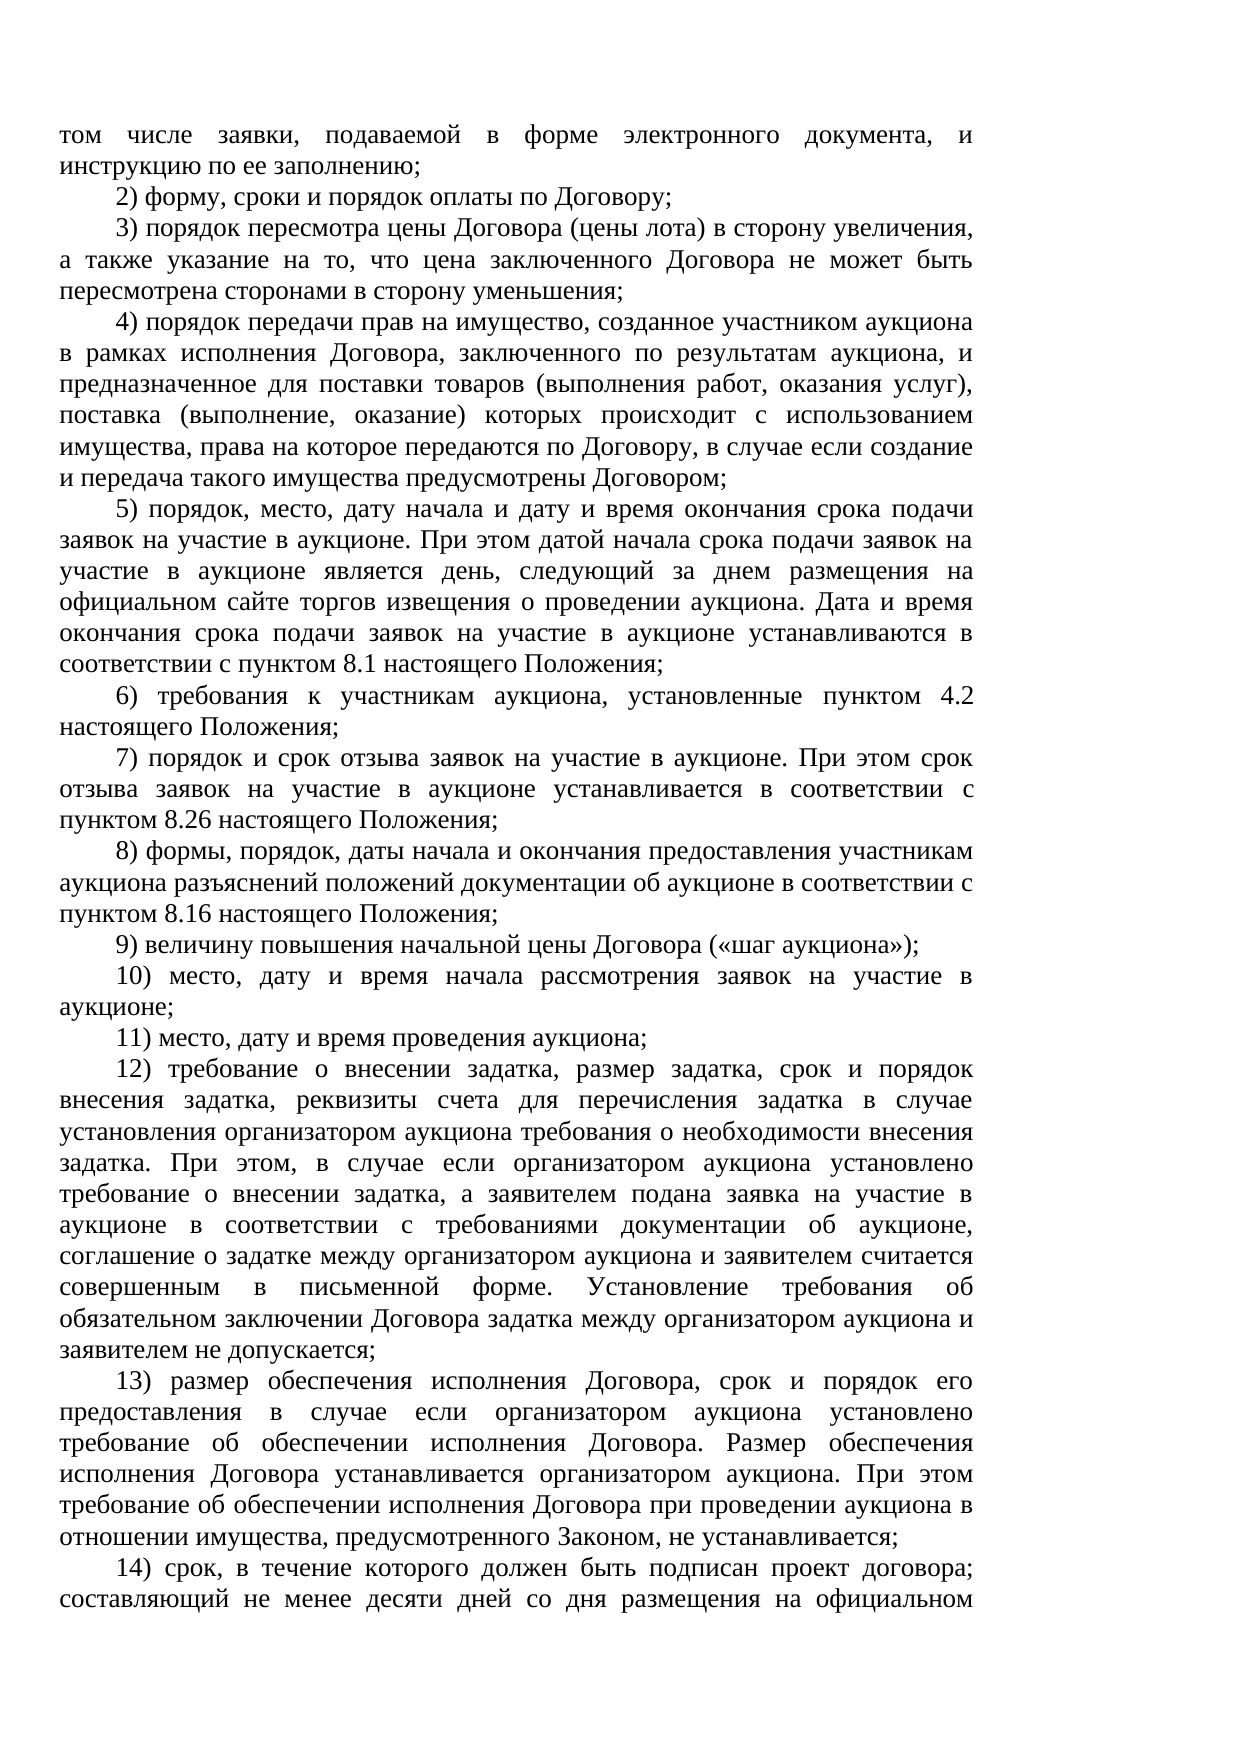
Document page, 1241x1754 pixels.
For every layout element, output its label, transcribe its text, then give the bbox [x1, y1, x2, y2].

text 10) место, дату и время начала рассмотрения заявок на участие в аукционе; [59, 959, 974, 1021]
text 4) порядок передачи прав на имущество, созданное участником аукциона в рамках исполнения Договора, заключенного по результатам аукциона, и предназначенное для поставки товаров (выполнения работ, оказания услуг), поставка (выполнение, оказание) которых происходит с использованием имущества, права на которое передаются по Договору, в случае если создание и передача такого имущества предусмотрены Договором; [59, 305, 974, 492]
text 7) порядок и срок отзыва заявок на участие в аукционе. При этом срок отзыва заявок на участие в аукционе устанавливается в соответствии с пунктом 8.26 настоящего Положения; [59, 741, 974, 834]
text 2) форму, сроки и порядок оплаты по Договору; [59, 180, 974, 212]
text 11) место, дату и время проведения аукциона; [59, 1021, 974, 1052]
text 12) требование о внесении задатка, размер задатка, срок и порядок внесения задатка, реквизиты счета для перечисления задатка в случае установления организатором аукциона требования о необходимости внесения задатка. При этом, в случае если организатором аукциона установлено требование о внесении задатка, а заявителем подана заявка на участие в аукционе в соответствии с требованиями документации об аукционе, соглашение о задатке между организатором аукциона и заявителем считается совершенным в письменной форме. Установление требования об обязательном заключении Договора задатка между организатором аукциона и заявителем не допускается; [59, 1052, 974, 1364]
text 5) порядок, место, дату начала и дату и время окончания срока подачи заявок на участие в аукционе. При этом датой начала срока подачи заявок на участие в аукционе является день, следующий за днем размещения на официальном сайте торгов извещения о проведении аукциона. Дата и время окончания срока подачи заявок на участие в аукционе устанавливаются в соответствии с пунктом 8.1 настоящего Положения; [59, 492, 974, 679]
text 3) порядок пересмотра цены Договора (цены лота) в сторону увеличения, а также указание на то, что цена заключенного Договора не может быть пересмотрена сторонами в сторону уменьшения; [59, 212, 974, 305]
text 8) формы, порядок, даты начала и окончания предоставления участникам аукциона разъяснений положений документации об аукционе в соответствии с пунктом 8.16 настоящего Положения; [59, 834, 974, 928]
text 6) требования к участникам аукциона, установленные пунктом 4.2 настоящего Положения; [59, 679, 974, 741]
text 13) размер обеспечения исполнения Договора, срок и порядок его предоставления в случае если организатором аукциона установлено требование об обеспечении исполнения Договора. Размер обеспечения исполнения Договора устанавливается организатором аукциона. При этом требование об обеспечении исполнения Договора при проведении аукциона в отношении имущества, предусмотренного Законом, не устанавливается; [59, 1364, 974, 1551]
text 9) величину повышения начальной цены Договора («шаг аукциона»); [59, 928, 974, 959]
